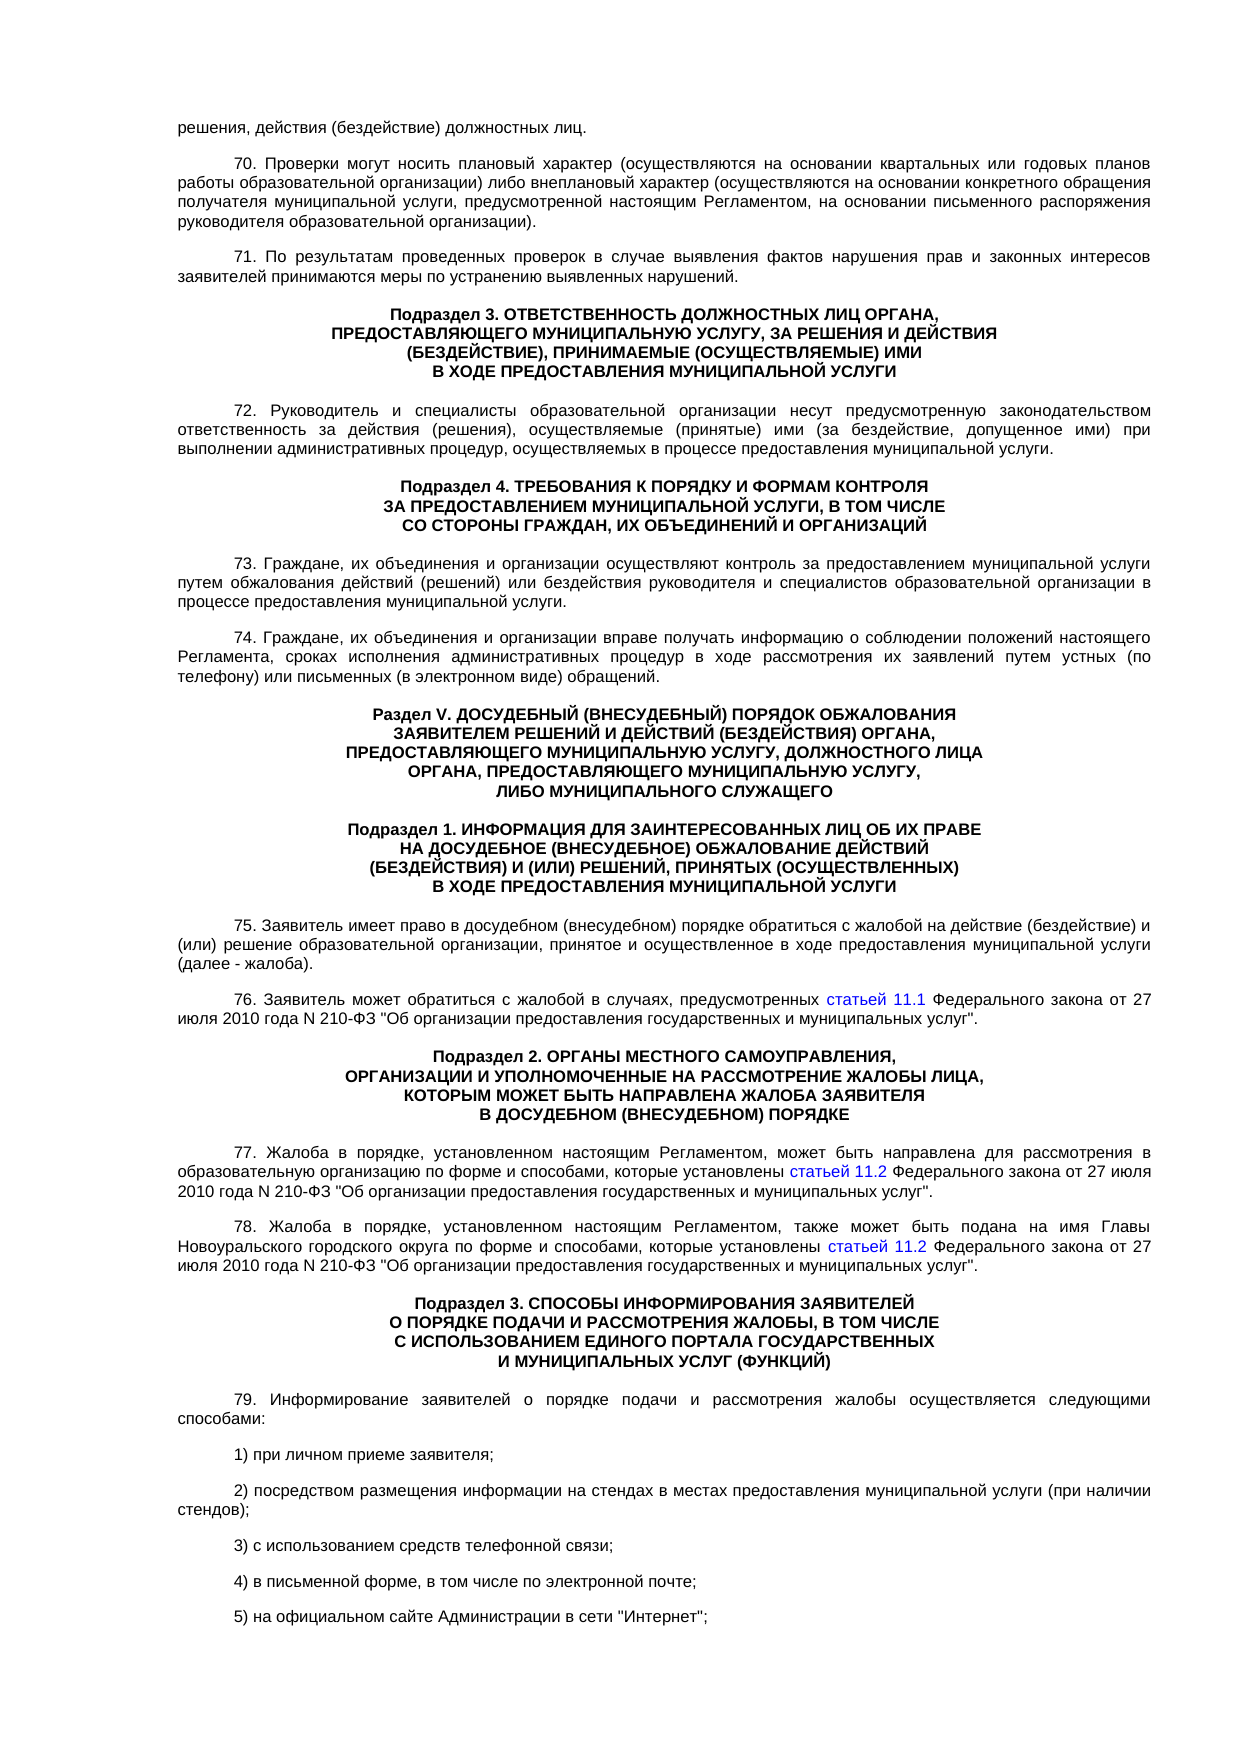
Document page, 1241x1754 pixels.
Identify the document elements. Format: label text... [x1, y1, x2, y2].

text КОТОРЫМ МОЖЕТ БЫТЬ НАПРАВЛЕНА ЖАЛОБА ЗАЯВИТЕЛЯ [177, 1086, 1152, 1105]
text 79. Информирование заявителей о порядке подачи и рассмотрения жалобы осуществляется следующими способами: [177, 1390, 1152, 1428]
text НА ДОСУДЕБНОЕ (ВНЕСУДЕБНОЕ) ОБЖАЛОВАНИЕ ДЕЙСТВИЙ [177, 839, 1152, 858]
text 71. По результатам проведенных проверок в случае выявления фактов нарушения прав и законных интересов заявителей принимаются меры по устранению выявленных нарушений. [177, 247, 1152, 286]
text 3) с использованием средств телефонной связи; [177, 1536, 1152, 1555]
text Подраздел 4. ТРЕБОВАНИЯ К ПОРЯДКУ И ФОРМАМ КОНТРОЛЯ [177, 477, 1152, 496]
text СО СТОРОНЫ ГРАЖДАН, ИХ ОБЪЕДИНЕНИЙ И ОРГАНИЗАЦИЙ [177, 516, 1152, 535]
text 74. Граждане, их объединения и организации вправе получать информацию о соблюдении положений настоящего Регламента, сроках исполнения административных процедур в ходе рассмотрения их заявлений путем устных (по телефону) или письменных (в электронном виде) обращений. [177, 628, 1152, 686]
text (БЕЗДЕЙСТВИЕ), ПРИНИМАЕМЫЕ (ОСУЩЕСТВЛЯЕМЫЕ) ИМИ [177, 343, 1152, 362]
text С ИСПОЛЬЗОВАНИЕМ ЕДИНОГО ПОРТАЛА ГОСУДАРСТВЕННЫХ [177, 1332, 1152, 1351]
text Подраздел 2. ОРГАНЫ МЕСТНОГО САМОУПРАВЛЕНИЯ, [177, 1047, 1152, 1066]
text 5) на официальном сайте Администрации в сети "Интернет"; [177, 1607, 1152, 1626]
text 2) посредством размещения информации на стендах в местах предоставления муниципальной услуги (при наличии стендов); [177, 1481, 1152, 1519]
text 72. Руководитель и специалисты образовательной организации несут предусмотренную законодательством ответственность за действия (решения), осуществляемые (принятые) ими (за бездействие, допущенное ими) при выполнении административных процедур, осуществляемых в процессе предоставления муниципальной услуги. [177, 401, 1152, 458]
text 76. Заявитель может обратиться с жалобой в случаях, предусмотренных статьей 11.1 Федерального закона от 27 июля 2010 года N 210-ФЗ "Об организации предоставления государственных и муниципальных услуг". [177, 990, 1152, 1028]
text В ХОДЕ ПРЕДОСТАВЛЕНИЯ МУНИЦИПАЛЬНОЙ УСЛУГИ [177, 877, 1152, 896]
text ОРГАНИЗАЦИИ И УПОЛНОМОЧЕННЫЕ НА РАССМОТРЕНИЕ ЖАЛОБЫ ЛИЦА, [177, 1066, 1152, 1086]
text 70. Проверки могут носить плановый характер (осуществляются на основании квартальных или годовых планов работы образовательной организации) либо внеплановый характер (осуществляются на основании конкретного обращения получателя муниципальной услуги, предусмотренной настоящим Регламентом, на основании письменного распоряжения руководителя образовательной организации). [177, 154, 1152, 231]
text 77. Жалоба в порядке, установленном настоящим Регламентом, может быть направлена для рассмотрения в образовательную организацию по форме и способами, которые установлены статьей 11.2 Федерального закона от 27 июля 2010 года N 210-ФЗ "Об организации предоставления государственных и муниципальных услуг". [177, 1143, 1152, 1201]
text Подраздел 1. ИНФОРМАЦИЯ ДЛЯ ЗАИНТЕРЕСОВАННЫХ ЛИЦ ОБ ИХ ПРАВЕ [177, 820, 1152, 839]
text В ХОДЕ ПРЕДОСТАВЛЕНИЯ МУНИЦИПАЛЬНОЙ УСЛУГИ [177, 362, 1152, 381]
text 4) в письменной форме, в том числе по электронной почте; [177, 1571, 1152, 1591]
text Подраздел 3. СПОСОБЫ ИНФОРМИРОВАНИЯ ЗАЯВИТЕЛЕЙ [177, 1294, 1152, 1313]
text ПРЕДОСТАВЛЯЮЩЕГО МУНИЦИПАЛЬНУЮ УСЛУГУ, ДОЛЖНОСТНОГО ЛИЦА [177, 743, 1152, 762]
text В ДОСУДЕБНОМ (ВНЕСУДЕБНОМ) ПОРЯДКЕ [177, 1105, 1152, 1124]
text 1) при личном приеме заявителя; [177, 1445, 1152, 1464]
text (БЕЗДЕЙСТВИЯ) И (ИЛИ) РЕШЕНИЙ, ПРИНЯТЫХ (ОСУЩЕСТВЛЕННЫХ) [177, 858, 1152, 877]
text ПРЕДОСТАВЛЯЮЩЕГО МУНИЦИПАЛЬНУЮ УСЛУГУ, ЗА РЕШЕНИЯ И ДЕЙСТВИЯ [177, 324, 1152, 343]
text ЛИБО МУНИЦИПАЛЬНОГО СЛУЖАЩЕГО [177, 781, 1152, 801]
text И МУНИЦИПАЛЬНЫХ УСЛУГ (ФУНКЦИЙ) [177, 1351, 1152, 1371]
text 75. Заявитель имеет право в досудебном (внесудебном) порядке обратиться с жалобой на действие (бездействие) и (или) решение образовательной организации, принятое и осуществленное в ходе предоставления муниципальной услуги (далее - жалоба). [177, 916, 1152, 973]
text Подраздел 3. ОТВЕТСТВЕННОСТЬ ДОЛЖНОСТНЫХ ЛИЦ ОРГАНА, [177, 305, 1152, 324]
text О ПОРЯДКЕ ПОДАЧИ И РАССМОТРЕНИЯ ЖАЛОБЫ, В ТОМ ЧИСЛЕ [177, 1313, 1152, 1332]
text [177, 118, 1152, 137]
text 78. Жалоба в порядке, установленном настоящим Регламентом, также может быть подана на имя Главы Новоуральского городского округа по форме и способами, которые установлены статьей 11.2 Федерального закона от 27 июля 2010 года N 210-ФЗ "Об организации предоставления государственных и муниципальных услуг". [177, 1217, 1152, 1275]
text ЗА ПРЕДОСТАВЛЕНИЕМ МУНИЦИПАЛЬНОЙ УСЛУГИ, В ТОМ ЧИСЛЕ [177, 496, 1152, 516]
text 73. Граждане, их объединения и организации осуществляют контроль за предоставлением муниципальной услуги путем обжалования действий (решений) или бездействия руководителя и специалистов образовательной организации в процессе предоставления муниципальной услуги. [177, 554, 1152, 611]
text Раздел V. ДОСУДЕБНЫЙ (ВНЕСУДЕБНЫЙ) ПОРЯДОК ОБЖАЛОВАНИЯ [177, 705, 1152, 724]
text ОРГАНА, ПРЕДОСТАВЛЯЮЩЕГО МУНИЦИПАЛЬНУЮ УСЛУГУ, [177, 762, 1152, 781]
text ЗАЯВИТЕЛЕМ РЕШЕНИЙ И ДЕЙСТВИЙ (БЕЗДЕЙСТВИЯ) ОРГАНА, [177, 724, 1152, 743]
